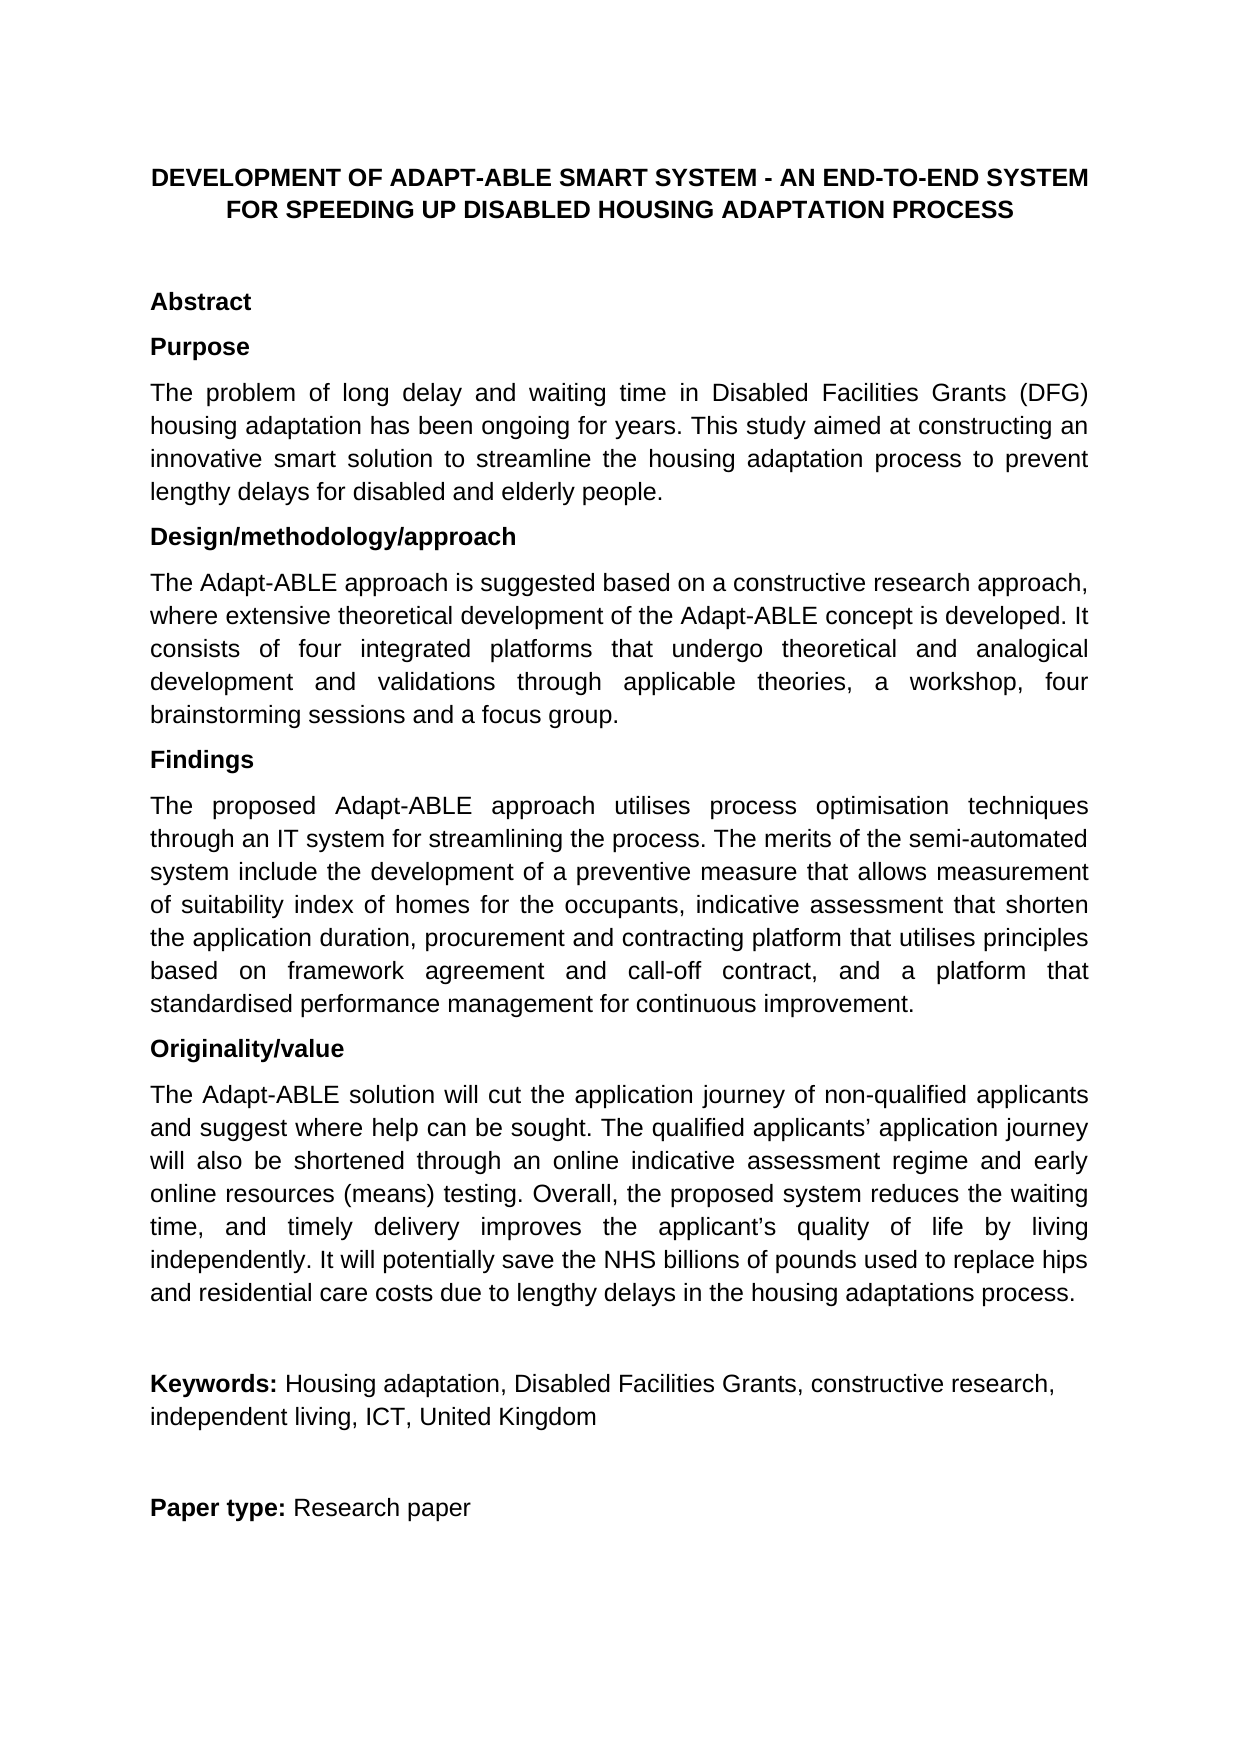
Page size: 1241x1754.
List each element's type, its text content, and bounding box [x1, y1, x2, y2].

text Keywords: Housing adaptation, Disabled Facilities Grants, constructive research, independent living, ICT, United Kingdom [150, 1369, 1090, 1431]
text The problem of long delay and waiting time in Disabled Facilities Grants (DFG) housing adaptation has been ongoing for years. This study aimed at constructing an innovative smart solution to streamline the housing adaptation process to prevent lengthy delays for disabled and elderly people. [150, 378, 1090, 505]
text Findings [150, 745, 1090, 774]
text Paper type: Research paper [150, 1493, 1090, 1522]
text The Adapt-ABLE solution will cut the application journey of non-qualified applicants and suggest where help can be sought. The qualified applicants’ application journey will also be shortened through an online indicative assessment regime and early online resources (means) testing. Overall, the proposed system reduces the waiting time, and timely delivery improves the applicant’s quality of life by living independently. It will potentially save the NHS billions of pounds used to replace hips and residential care costs due to lengthy delays in the housing adaptations process. [150, 1080, 1090, 1307]
text Abstract [150, 287, 1090, 315]
text Purpose [150, 332, 1090, 361]
text Originality/value [150, 1034, 1090, 1063]
text The proposed Adapt-ABLE approach utilises process optimisation techniques through an IT system for streamlining the process. The merits of the semi-automated system include the development of a preventive measure that allows measurement of suitability index of homes for the occupants, indicative assessment that shorten the application duration, procurement and contracting platform that utilises principles based on framework agreement and call-off contract, and a platform that standardised performance management for continuous improvement. [150, 791, 1090, 1018]
text DEVELOPMENT OF ADAPT-ABLE SMART SYSTEM - AN END-TO-END SYSTEM FOR SPEEDING UP DISABLED HOUSING ADAPTATION PROCESS [150, 162, 1090, 224]
text The Adapt-ABLE approach is suggested based on a constructive research approach, where extensive theoretical development of the Adapt-ABLE concept is developed. It consists of four integrated platforms that undergo theoretical and analogical development and validations through applicable theories, a workshop, four brainstorming sessions and a focus group. [150, 568, 1090, 728]
text Design/methodology/approach [150, 522, 1090, 551]
